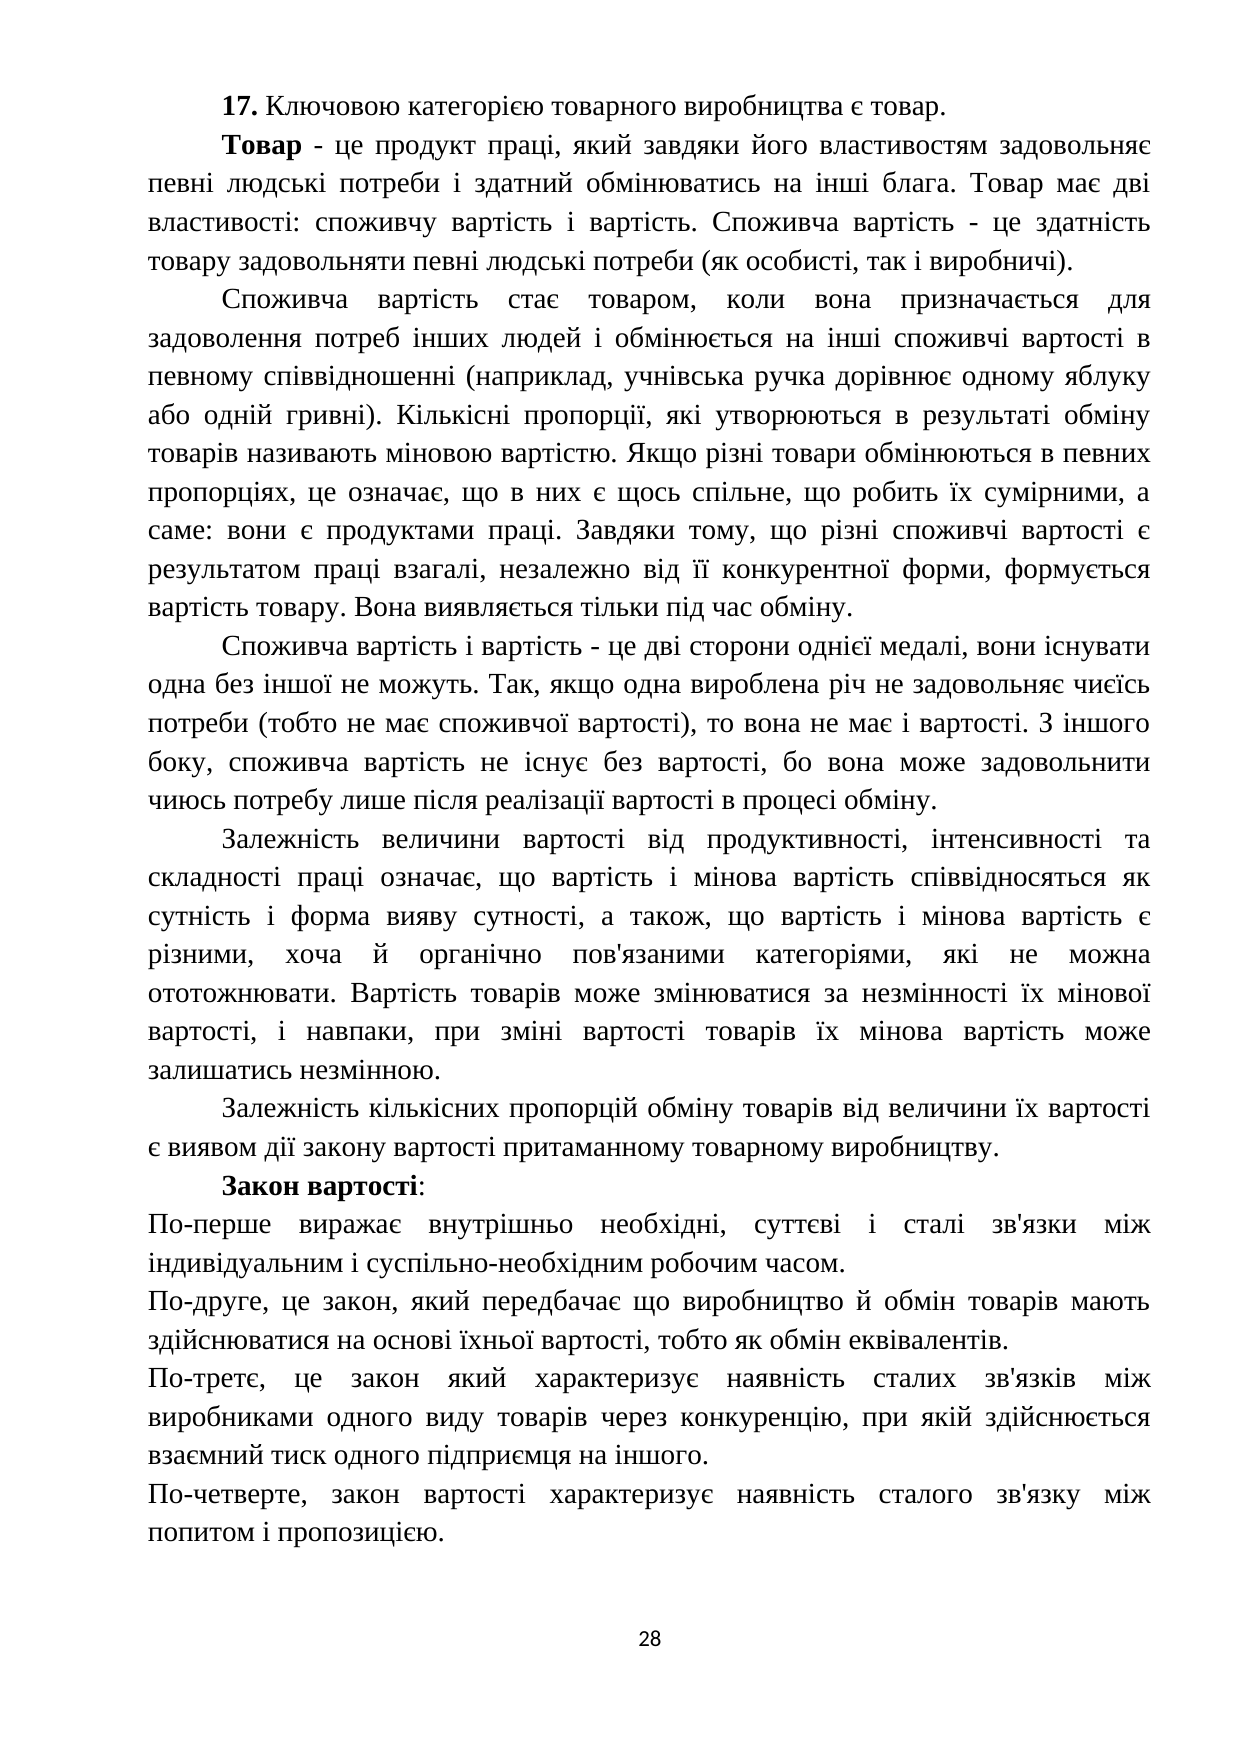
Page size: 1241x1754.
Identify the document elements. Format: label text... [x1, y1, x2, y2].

text Споживча вартість і вартість - це дві сторони однієї медалі, вони існувати одна без іншої не можуть. Так, якщо одна вироблена річ не задовольняє чиєїсь потреби (тобто не має споживчої вартості), то вона не має і вартості. З іншого боку, споживча вартість не існує без вартості, бо вона може задовольнити чиюсь потребу лише після реалізації вартості в процесі обміну. [148, 628, 1152, 816]
text Залежність величини вартості від продуктивності, інтенсивності та складності праці означає, що вартість і мінова вартість співвідносяться як сутність і форма вияву сутності, а також, що вартість і мінова вартість є різними, хоча й органічно пов'язаними категоріями, які не можна ототожнювати. Вартість товарів може змінюватися за незмінності їх мінової вартості, і навпаки, при зміні вартості товарів їх мінова вартість може залишатись незмінною. [148, 821, 1152, 1086]
text Споживча вартість стає товаром, коли вона призначається для задоволення потреб інших людей і обмінюється на інші споживчі вартості в певному співвідношенні (наприклад, учнівська ручка дорівнює одному яблуку або одній гривні). Кількісні пропорції, які утворюються в результаті обміну товарів називають міновою вартістю. Якщо різні товари обмінюються в певних пропорціях, це означає, що в них є щось спільне, що робить їх сумірними, а саме: вони є продуктами праці. Завдяки тому, що різні споживчі вартості є результатом праці взагалі, незалежно від її конкурентної форми, формується вартість товару. Вона виявляється тільки під час обміну. [148, 281, 1152, 623]
text Товар - це продукт праці, який завдяки його властивостям задовольняє певні людські потреби і здатний обмінюватись на інші блага. Товар має дві властивості: споживчу вартість і вартість. Споживча вартість - це здатність товару задовольняти певні людські потреби (як особисті, так і виробничі). [148, 127, 1152, 276]
text По-друге, це закон, який передбачає що виробництво й обмін товарів мають здійснюватися на основі їхньої вартості, тобто як обмін еквівалентів. [148, 1283, 1152, 1355]
text По-третє, це закон який характеризує наявність сталих зв'язків між виробниками одного виду товарів через конкуренцію, при якій здійснюється взаємний тиск одного підприємця на іншого. [148, 1360, 1152, 1471]
text По-перше виражає внутрішньо необхідні, суттєві і сталі зв'язки між індивідуальним і суспільно-необхідним робочим часом. [148, 1206, 1152, 1278]
text 17. Ключовою категорією товарного виробництва є товар. [148, 88, 1152, 122]
text По-четверте, закон вартості характеризує наявність сталого зв'язку між попитом і пропозицією. [148, 1476, 1152, 1548]
text Закон вартості: [148, 1168, 1152, 1201]
text Залежність кількісних пропорцій обміну товарів від величини їх вартості є виявом дії закону вартості притаманному товарному виробництву. [148, 1091, 1152, 1163]
